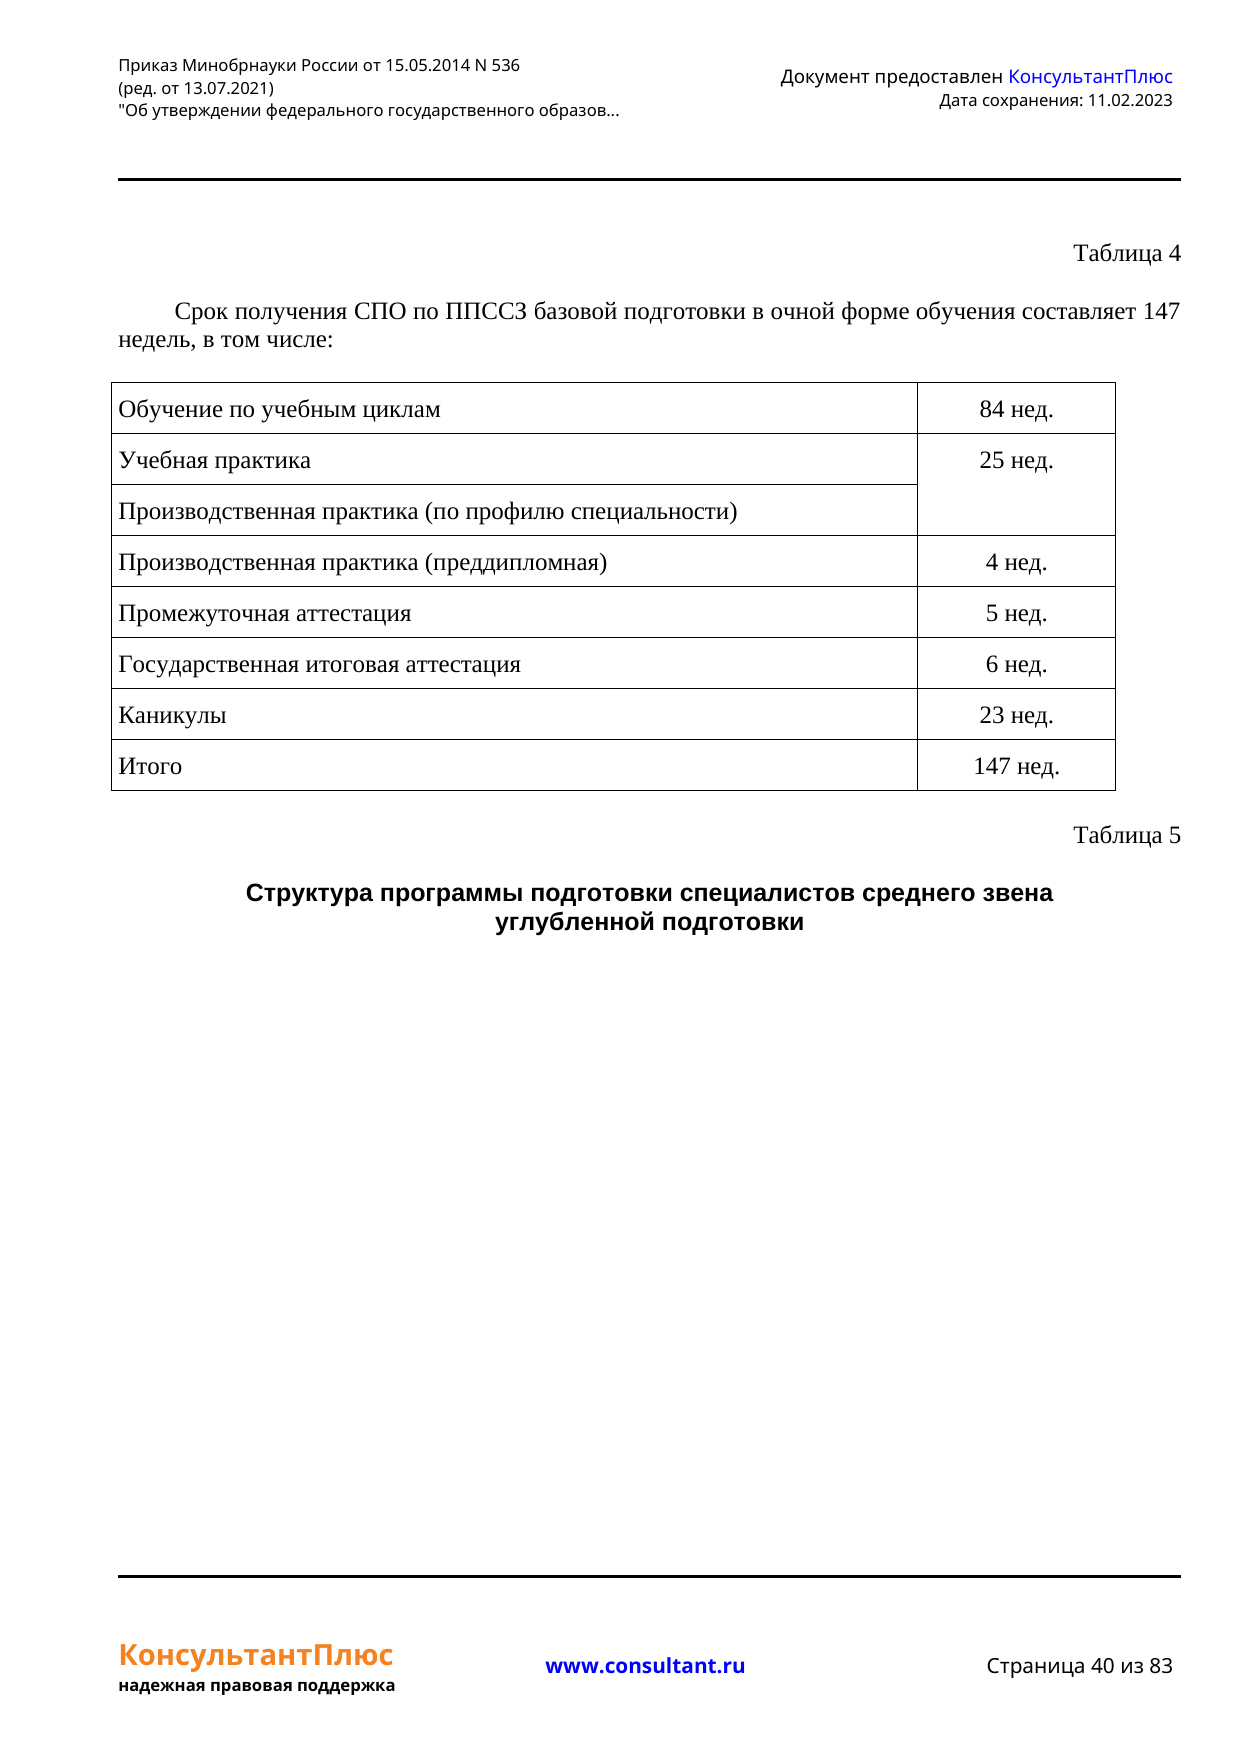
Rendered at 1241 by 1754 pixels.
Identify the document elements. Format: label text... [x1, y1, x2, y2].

table_header Обучение по учебным циклам [112, 383, 917, 433]
table_cell Государственная итоговая аттестация [112, 638, 917, 688]
text Таблица 4 [118, 238, 1181, 267]
table_cell Производственная практика (преддипломная) [112, 536, 917, 586]
table_header 84 нед. [918, 383, 1115, 433]
title Структура программы подготовки специалистов среднего звена [118, 878, 1181, 906]
table_cell 6 нед. [918, 638, 1115, 688]
table_cell Каникулы [112, 689, 917, 739]
table_cell Учебная практика [112, 434, 917, 484]
table_cell Производственная практика (по профилю специальности) [112, 485, 917, 535]
table_cell 147 нед. [918, 740, 1115, 790]
table_cell 23 нед. [918, 689, 1115, 739]
table_cell 25 нед. [918, 434, 1115, 535]
table_cell 4 нед. [918, 536, 1115, 586]
text Срок получения СПО по ППССЗ базовой подготовки в очной форме обучения составляет 147 недель, в том числе: [118, 296, 1181, 353]
title углубленной подготовки [118, 906, 1181, 935]
table_cell Промежуточная аттестация [112, 587, 917, 637]
text Таблица 5 [118, 820, 1181, 849]
table_cell 5 нед. [918, 587, 1115, 637]
table_cell Итого [112, 740, 917, 790]
